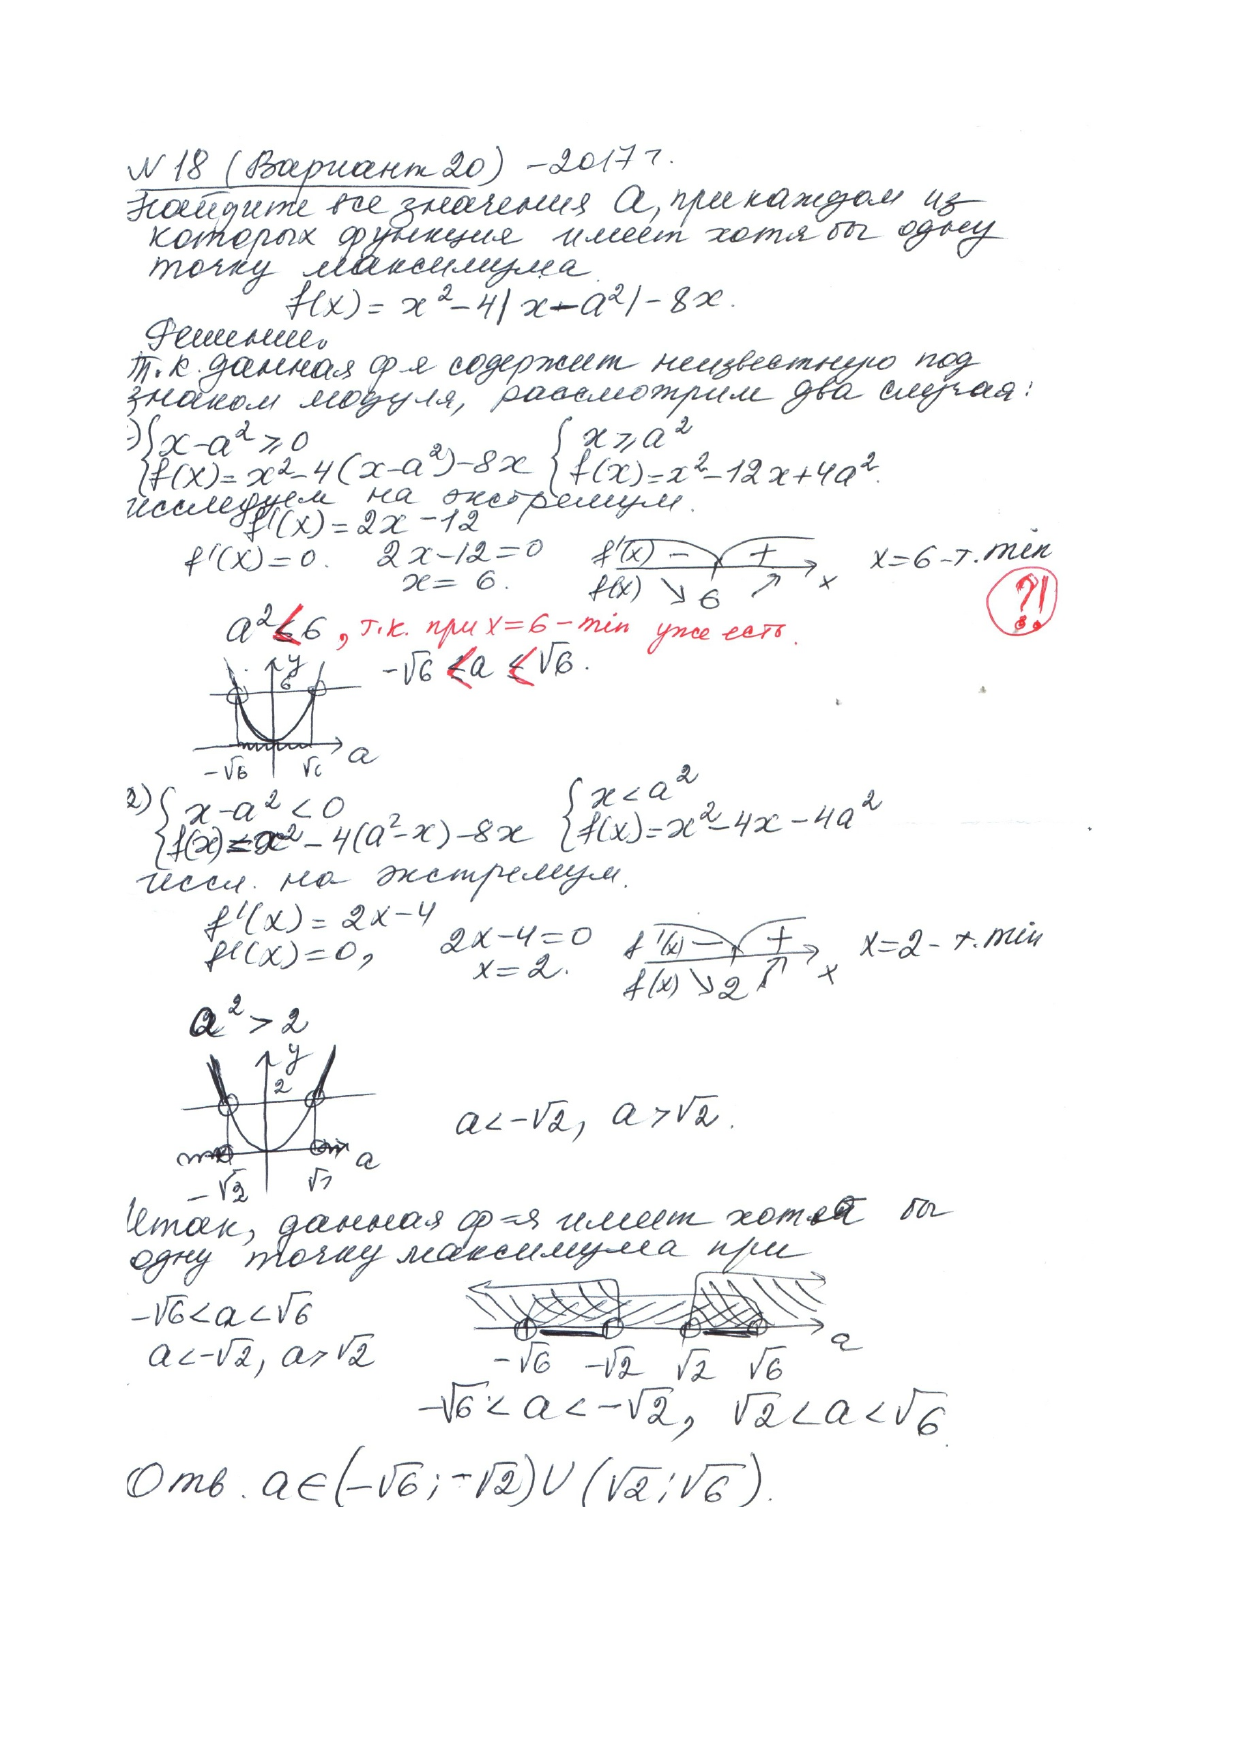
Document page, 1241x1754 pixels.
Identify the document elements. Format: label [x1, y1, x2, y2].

picture [119, 118, 1094, 1507]
